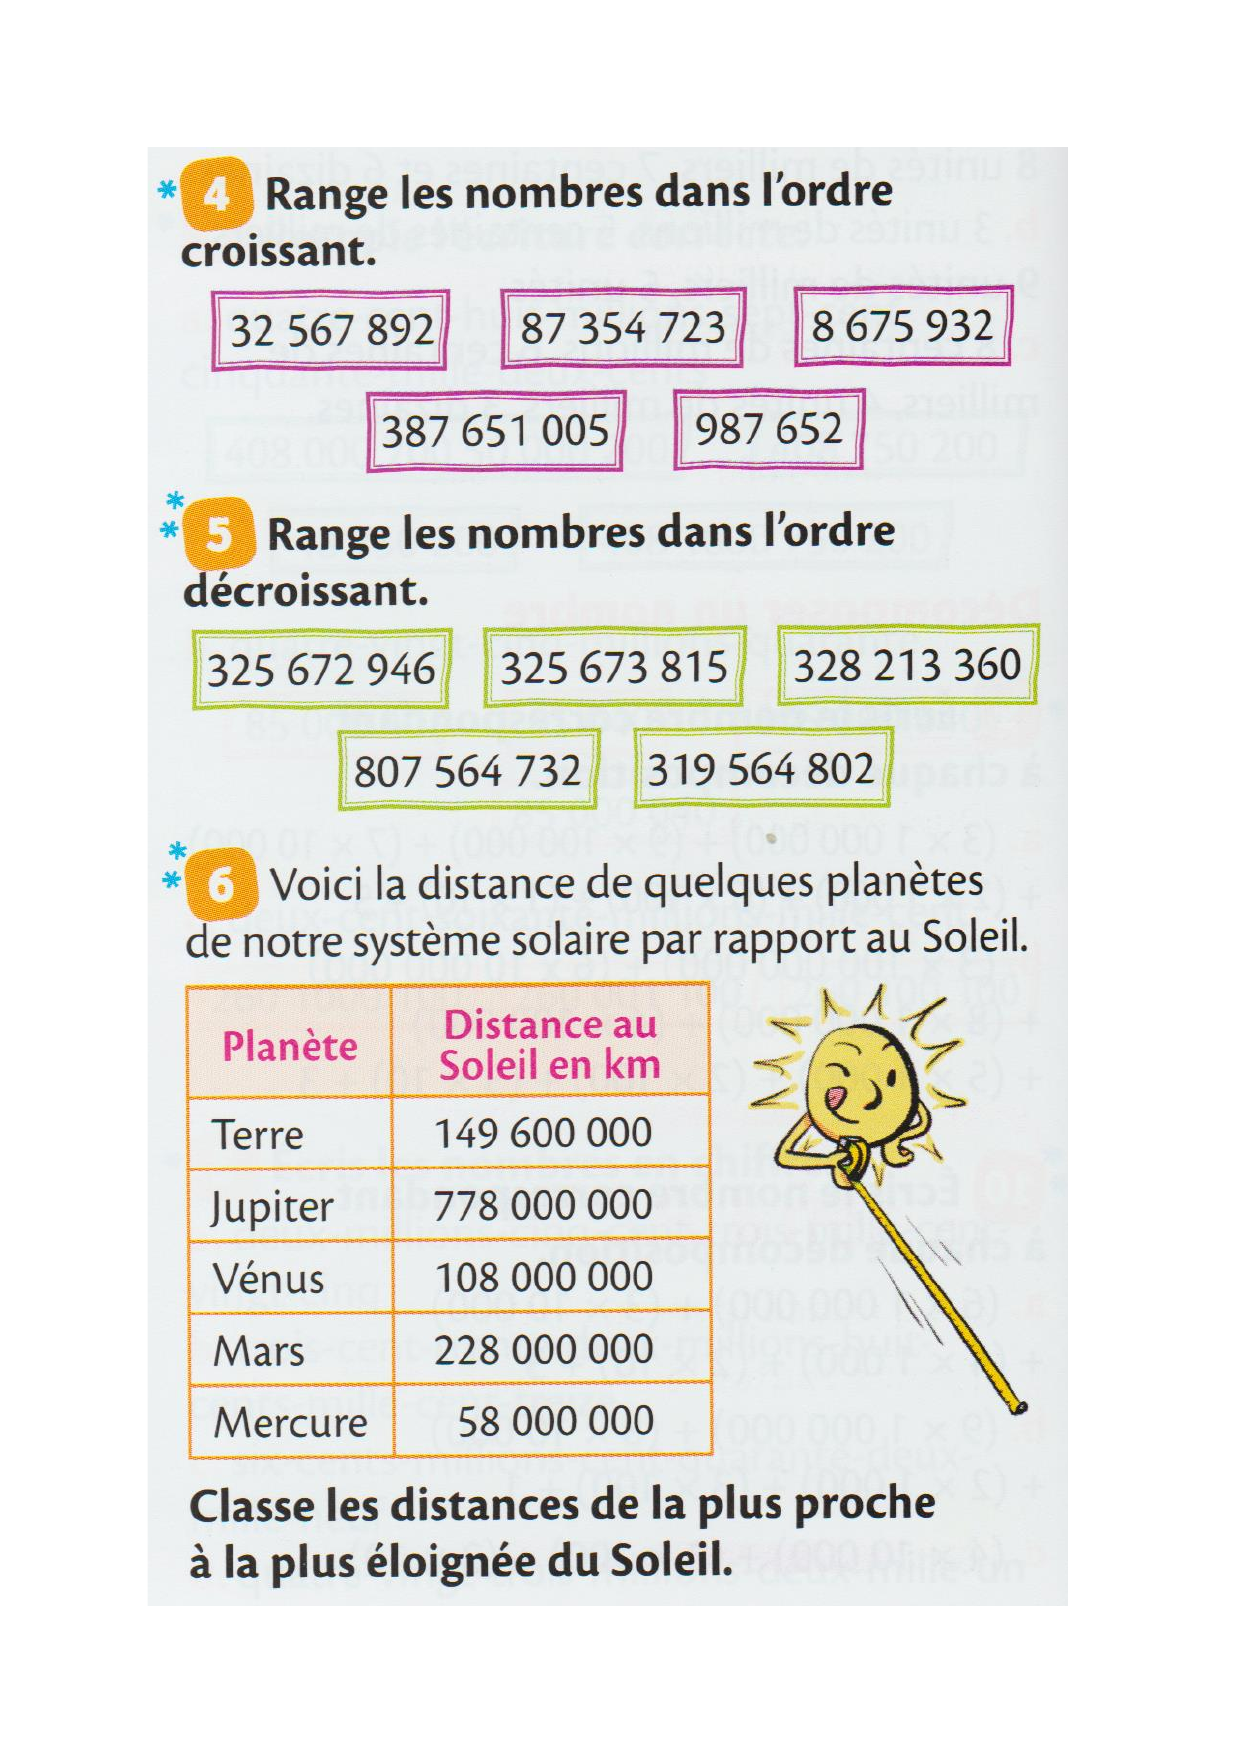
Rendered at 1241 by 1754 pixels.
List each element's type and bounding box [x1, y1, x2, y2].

picture [147, 147, 1068, 1606]
